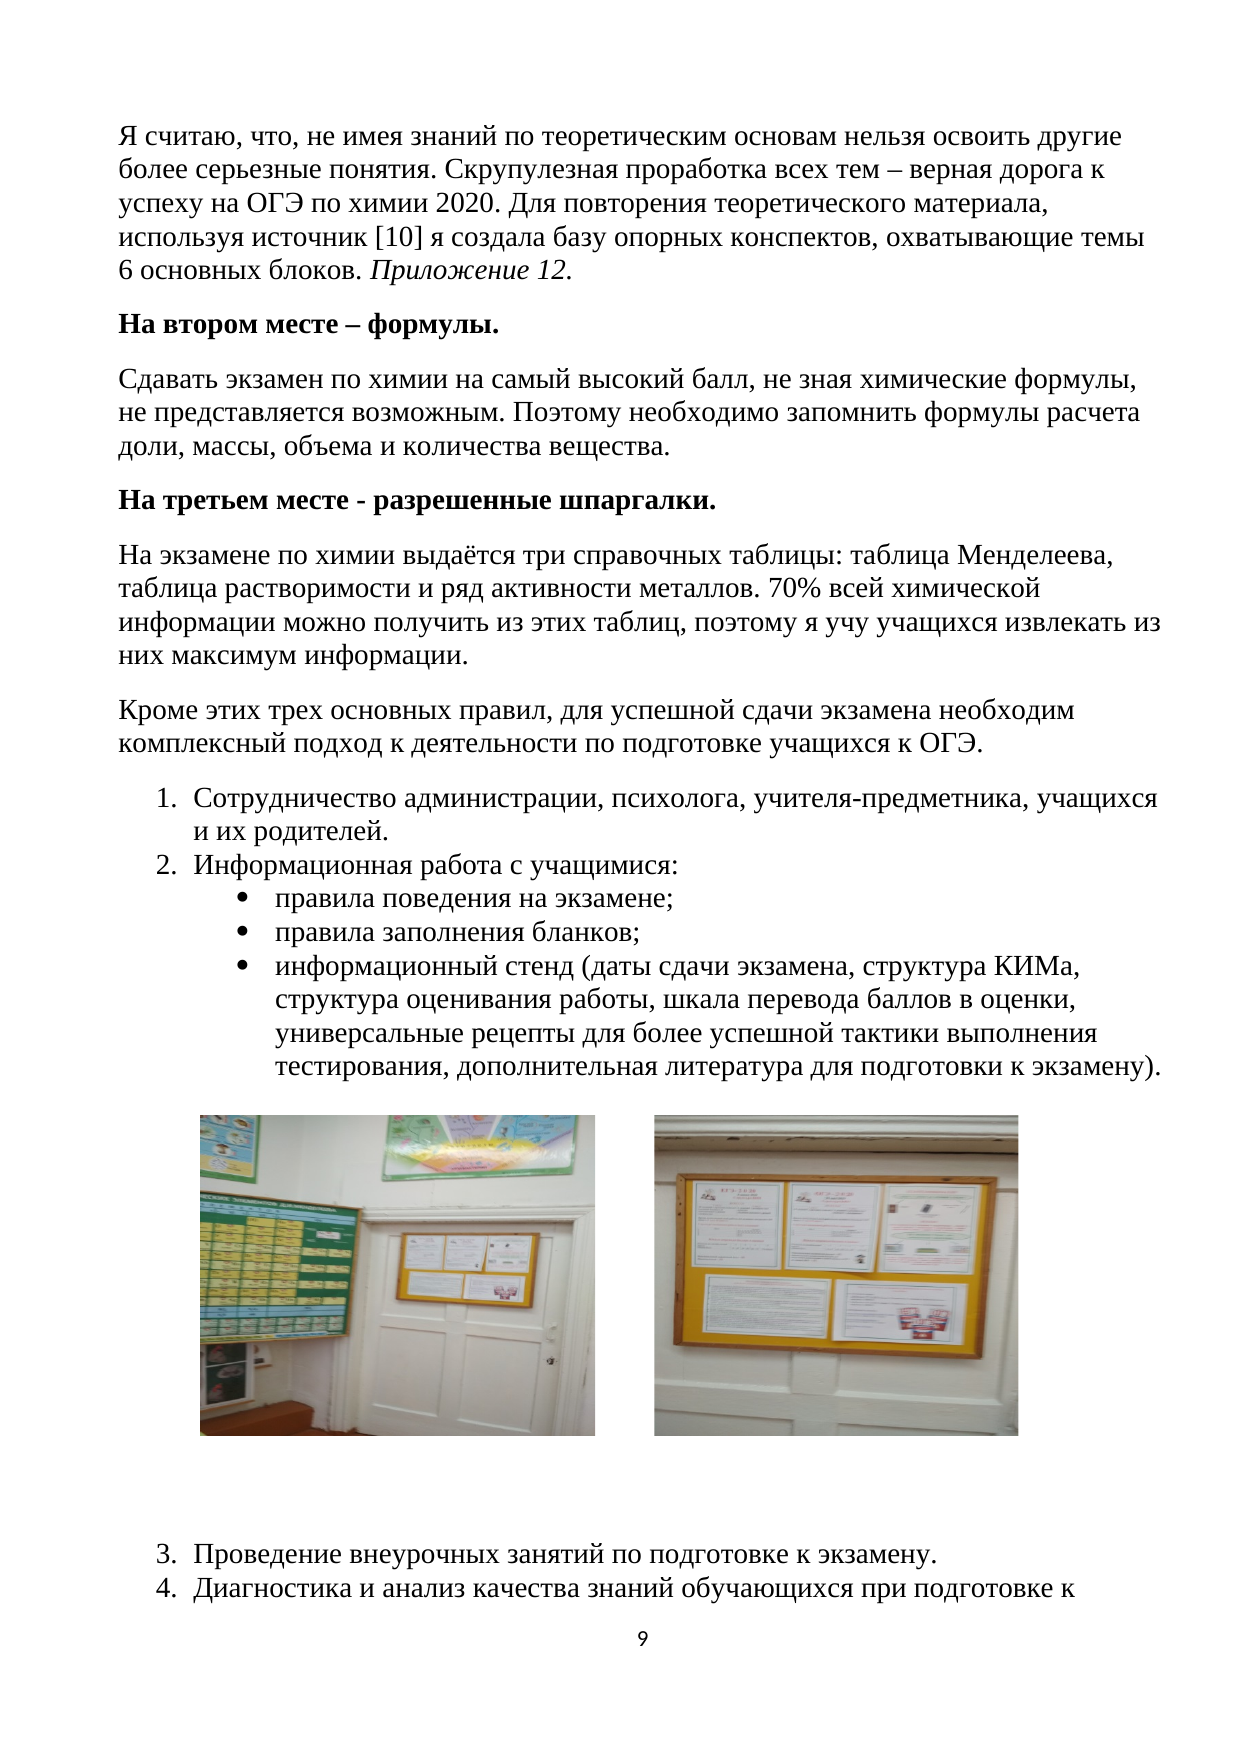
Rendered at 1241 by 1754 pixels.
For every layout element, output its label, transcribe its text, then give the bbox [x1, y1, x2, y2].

text На экзамене по химии выдаётся три справочных таблицы: таблица Менделеева, таблица растворимости и ряд активности металлов. 70% всей химической информации можно получить из этих таблиц, поэтому я учу учащихся извлекать из них максимум информации. [118, 537, 1167, 671]
text Кроме этих трех основных правил, для успешной сдачи экзамена необходим комплексный подход к деятельности по подготовке учащихся к ОГЭ. [118, 692, 1167, 759]
list Сотрудничество администрации, психолога, учителя-предметника, учащихся и их родителей. [156, 780, 1167, 847]
list правила поведения на экзамене; [237, 880, 1167, 914]
list Информационная работа с учащимися: [156, 847, 1167, 880]
list Диагностика и анализ качества знаний обучающихся при подготовке к [156, 1570, 1167, 1603]
text Сдавать экзамен по химии на самый высокий балл, не зная химические формулы, не представляется возможным. Поэтому необходимо запомнить формулы расчета доли, массы, объема и количества вещества. [118, 361, 1167, 462]
list информационный стенд (даты сдачи экзамена, структура КИМа, структура оценивания работы, шкала перевода баллов в оценки, универсальные рецепты для более успешной тактики выполнения тестирования, дополнительная литература для подготовки к экзамену). [237, 948, 1167, 1082]
list правила заполнения бланков; [237, 914, 1167, 948]
text Я считаю, что, не имея знаний по теоретическим основам нельзя освоить другие более серьезные понятия. Скрупулезная проработка всех тем – верная дорога к успеху на ОГЭ по химии 2020. Для повторения теоретического материала, используя источник [10] я создала базу опорных конспектов, охватывающие темы 6 основных блоков. Приложение 12. [118, 118, 1167, 286]
picture [200, 1115, 596, 1436]
text На втором месте – формулы. [118, 307, 1167, 340]
list Проведение внеурочных занятий по подготовке к экзамену. [156, 1536, 1167, 1570]
text На третьем месте - разрешенные шпаргалки. [118, 482, 1167, 516]
picture [654, 1115, 1019, 1436]
